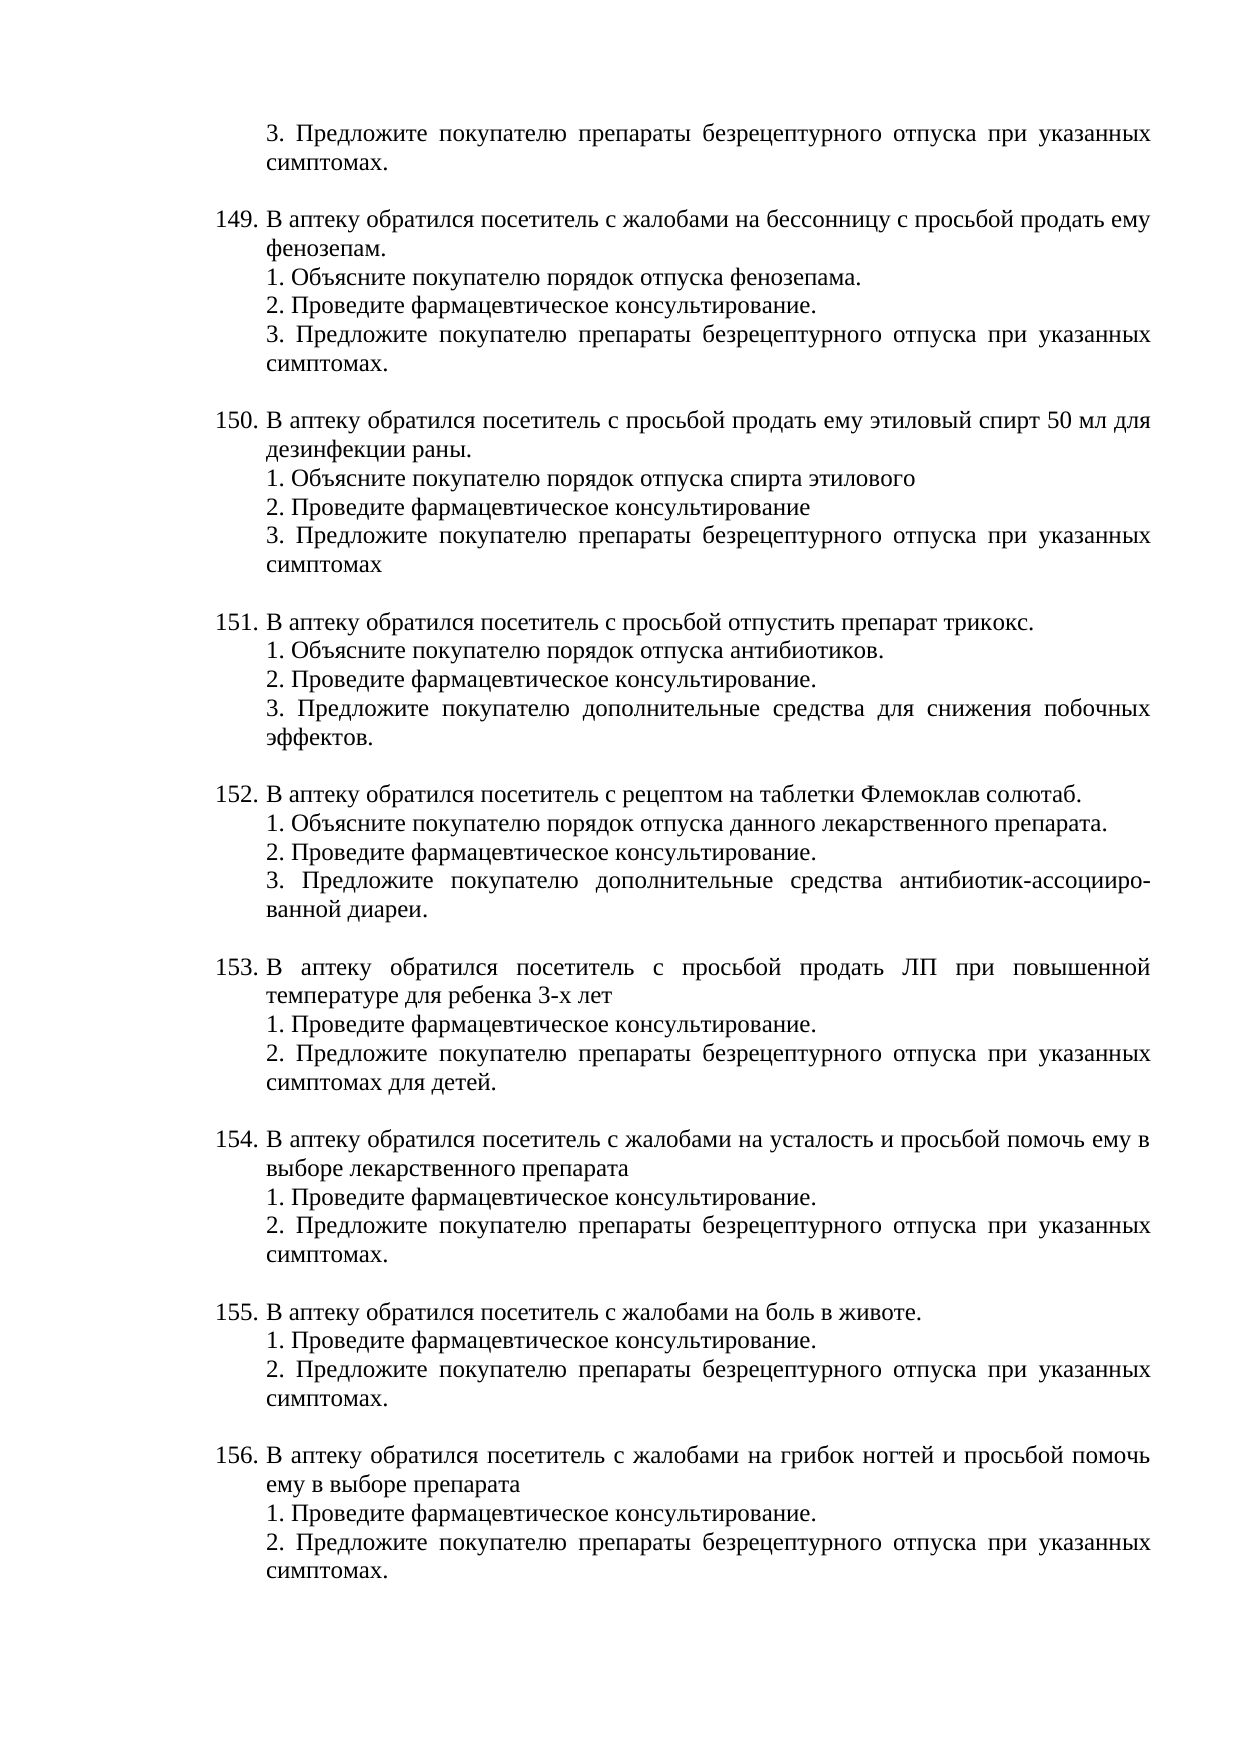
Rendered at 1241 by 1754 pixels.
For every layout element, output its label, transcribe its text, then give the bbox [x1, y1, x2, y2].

text 2. Предложите покупателю препараты безрецептурного отпуска при указанных симптомах. [266, 1211, 1152, 1268]
text 3. Предложите покупателю препараты безрецептурного отпуска при указанных симптомах. [266, 118, 1152, 176]
text 1. Проведите фармацевтическое консультирование. [266, 1498, 1152, 1527]
text 1. Проведите фармацевтическое консультирование. [266, 1182, 1152, 1211]
text 3. Предложите покупателю препараты безрецептурного отпуска при указанных симптомах. [266, 319, 1152, 377]
list В аптеку обратился посетитель с жалобами на усталость и просьбой помочь ему в выборе лекарственного препарата [215, 1124, 1152, 1182]
text 3. Предложите покупателю препараты безрецептурного отпуска при указанных симптомах [266, 521, 1152, 578]
text 3. Предложите покупателю дополнительные средства для снижения побочных эффектов. [266, 693, 1152, 751]
list В аптеку обратился посетитель с просьбой продать ЛП при повышенной температуре для ребенка 3-х лет [215, 952, 1152, 1009]
text 1. Проведите фармацевтическое консультирование. [266, 1326, 1152, 1354]
text 2. Предложите покупателю препараты безрецептурного отпуска при указанных симптомах. [266, 1527, 1152, 1584]
text 2. Проведите фармацевтическое консультирование. [266, 837, 1152, 866]
text 1. Объясните покупателю порядок отпуска антибиотиков. [266, 636, 1152, 664]
text 1. Проведите фармацевтическое консультирование. [266, 1009, 1152, 1038]
text 1. Объясните покупателю порядок отпуска спирта этилового [266, 463, 1152, 492]
text 1. Объясните покупателю порядок отпуска данного лекарственного препарата. [266, 808, 1152, 837]
list В аптеку обратился посетитель с просьбой отпустить препарат трикокс. [215, 607, 1152, 636]
list В аптеку обратился посетитель с просьбой продать ему этиловый спирт 50 мл для дезинфекции раны. [215, 406, 1152, 463]
list В аптеку обратился посетитель с жалобами на бессонницу с просьбой продать ему фенозепам. [215, 204, 1152, 262]
text 2. Предложите покупателю препараты безрецептурного отпуска при указанных симптомах. [266, 1354, 1152, 1412]
list В аптеку обратился посетитель с жалобами на боль в животе. [215, 1297, 1152, 1326]
text 2. Проведите фармацевтическое консультирование. [266, 664, 1152, 693]
text 2. Проведите фармацевтическое консультирование. [266, 291, 1152, 319]
text 2. Предложите покупателю препараты безрецептурного отпуска при указанных симптомах для детей. [266, 1038, 1152, 1096]
text 1. Объясните покупателю порядок отпуска фенозепама. [266, 262, 1152, 291]
list В аптеку обратился посетитель с жалобами на грибок ногтей и просьбой помочь ему в выборе препарата [215, 1441, 1152, 1498]
text 3. Предложите покупателю дополнительные средства антибиотик-ассоцииро-ванной диареи. [266, 866, 1152, 923]
text 2. Проведите фармацевтическое консультирование [266, 492, 1152, 521]
list В аптеку обратился посетитель с рецептом на таблетки Флемоклав солютаб. [215, 779, 1152, 808]
